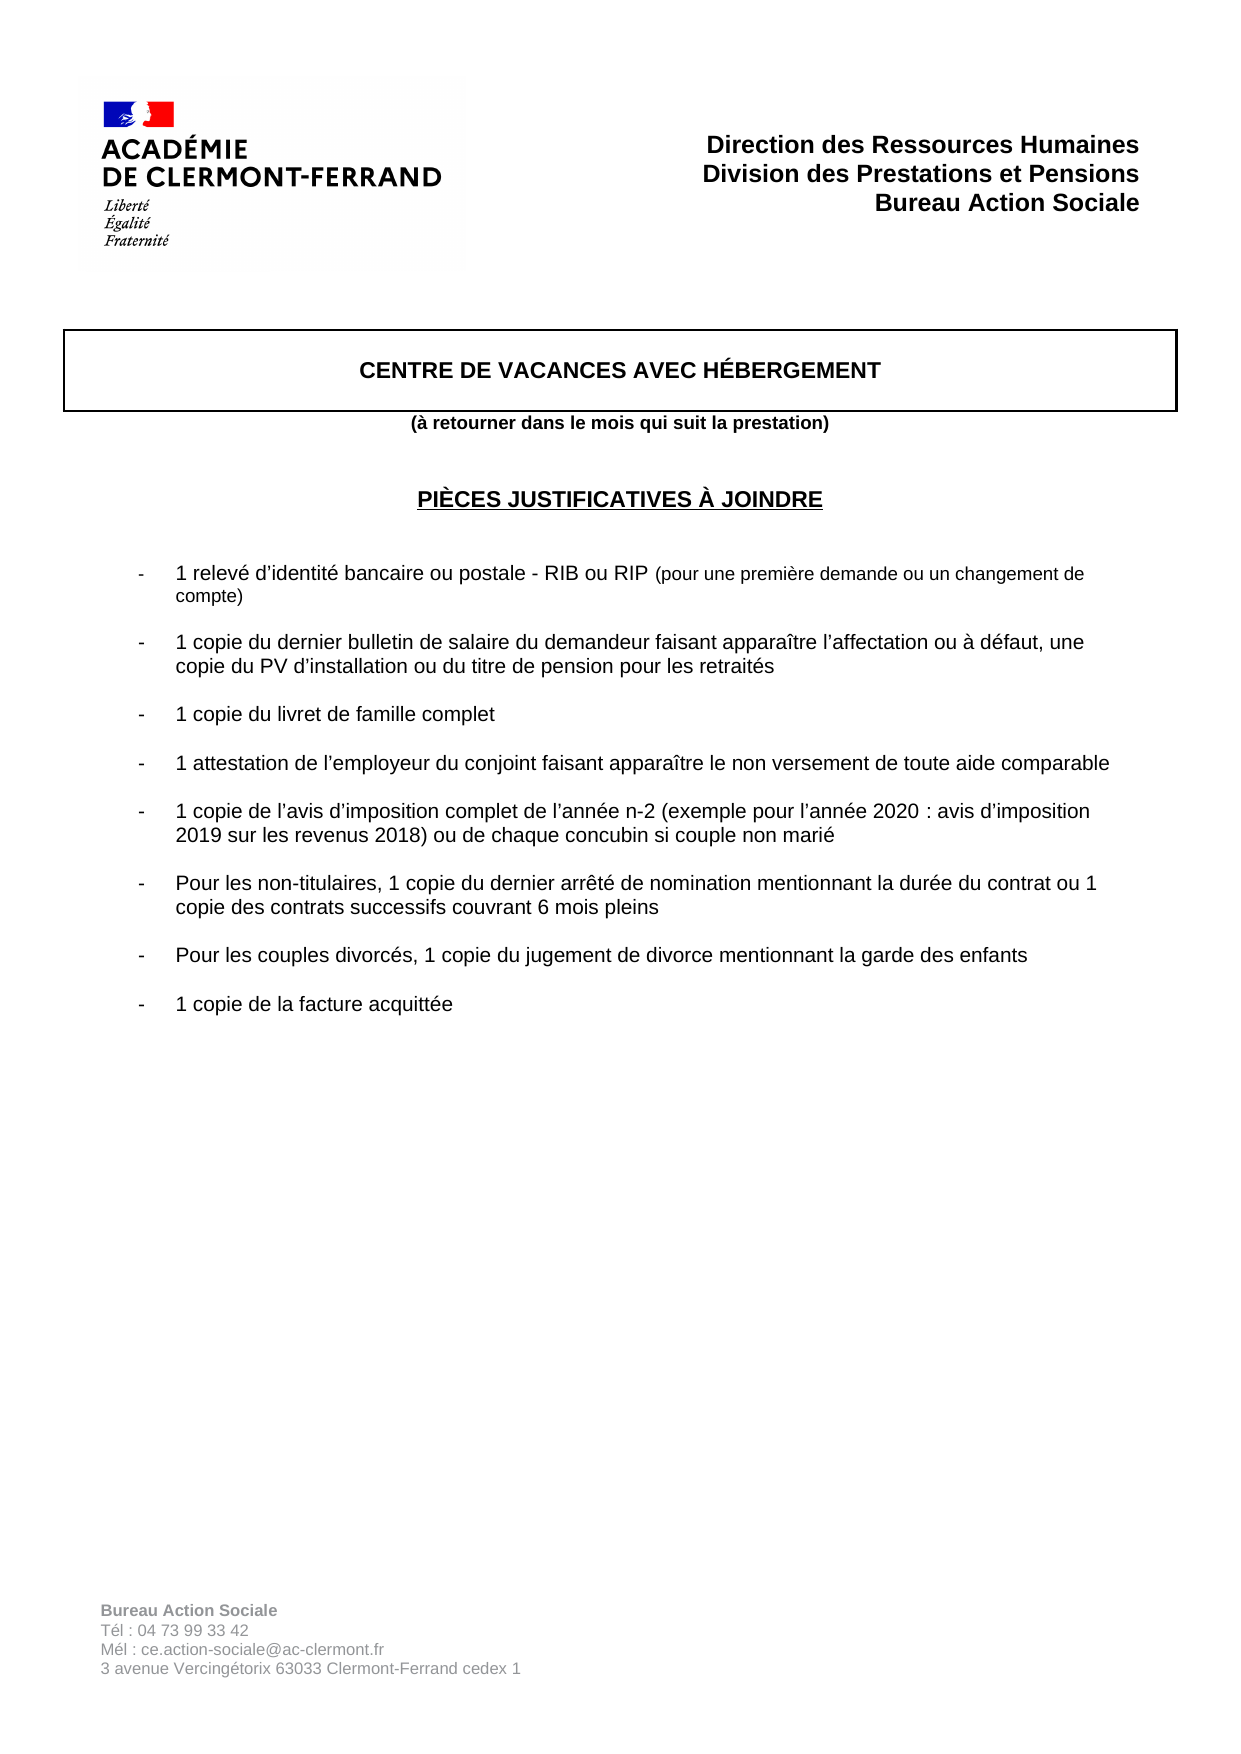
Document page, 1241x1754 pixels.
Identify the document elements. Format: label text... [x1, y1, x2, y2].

list Pour les couples divorcés, 1 copie du jugement de divorce mentionnant la garde des enfants [138, 943, 1140, 967]
list 1 relevé d’identité bancaire ou postale - RIB ou RIP (pour une première demande ou un changement de compte) [138, 560, 1140, 606]
list 1 copie de la facture acquittée [138, 991, 1140, 1015]
list 1 copie du dernier bulletin de salaire du demandeur faisant apparaître l’affectation ou à défaut, une copie du PV d’installation ou du titre de pension pour les retraités [138, 630, 1140, 678]
list Pour les non-titulaires, 1 copie du dernier arrêté de nomination mentionnant la durée du contrat ou 1 copie des contrats successifs couvrant 6 mois pleins [138, 871, 1140, 919]
list 1 attestation de l’employeur du conjoint faisant apparaître le non versement de toute aide comparable [138, 750, 1140, 774]
text (à retourner dans le mois qui suit la prestation) [100, 412, 1140, 433]
list 1 copie de l’avis d’imposition complet de l’année n-2 (exemple pour l’année 2020 : avis d’imposition 2019 sur les revenus 2018) ou de chaque concubin si couple non marié [138, 798, 1140, 846]
text PIÈCES JUSTIFICATIVES À JOINDRE [100, 486, 1140, 512]
picture [78, 76, 467, 272]
table_header CENTRE DE VACANCES AVEC HÉBERGEMENT [65, 331, 1175, 409]
list 1 copie du livret de famille complet [138, 702, 1140, 726]
